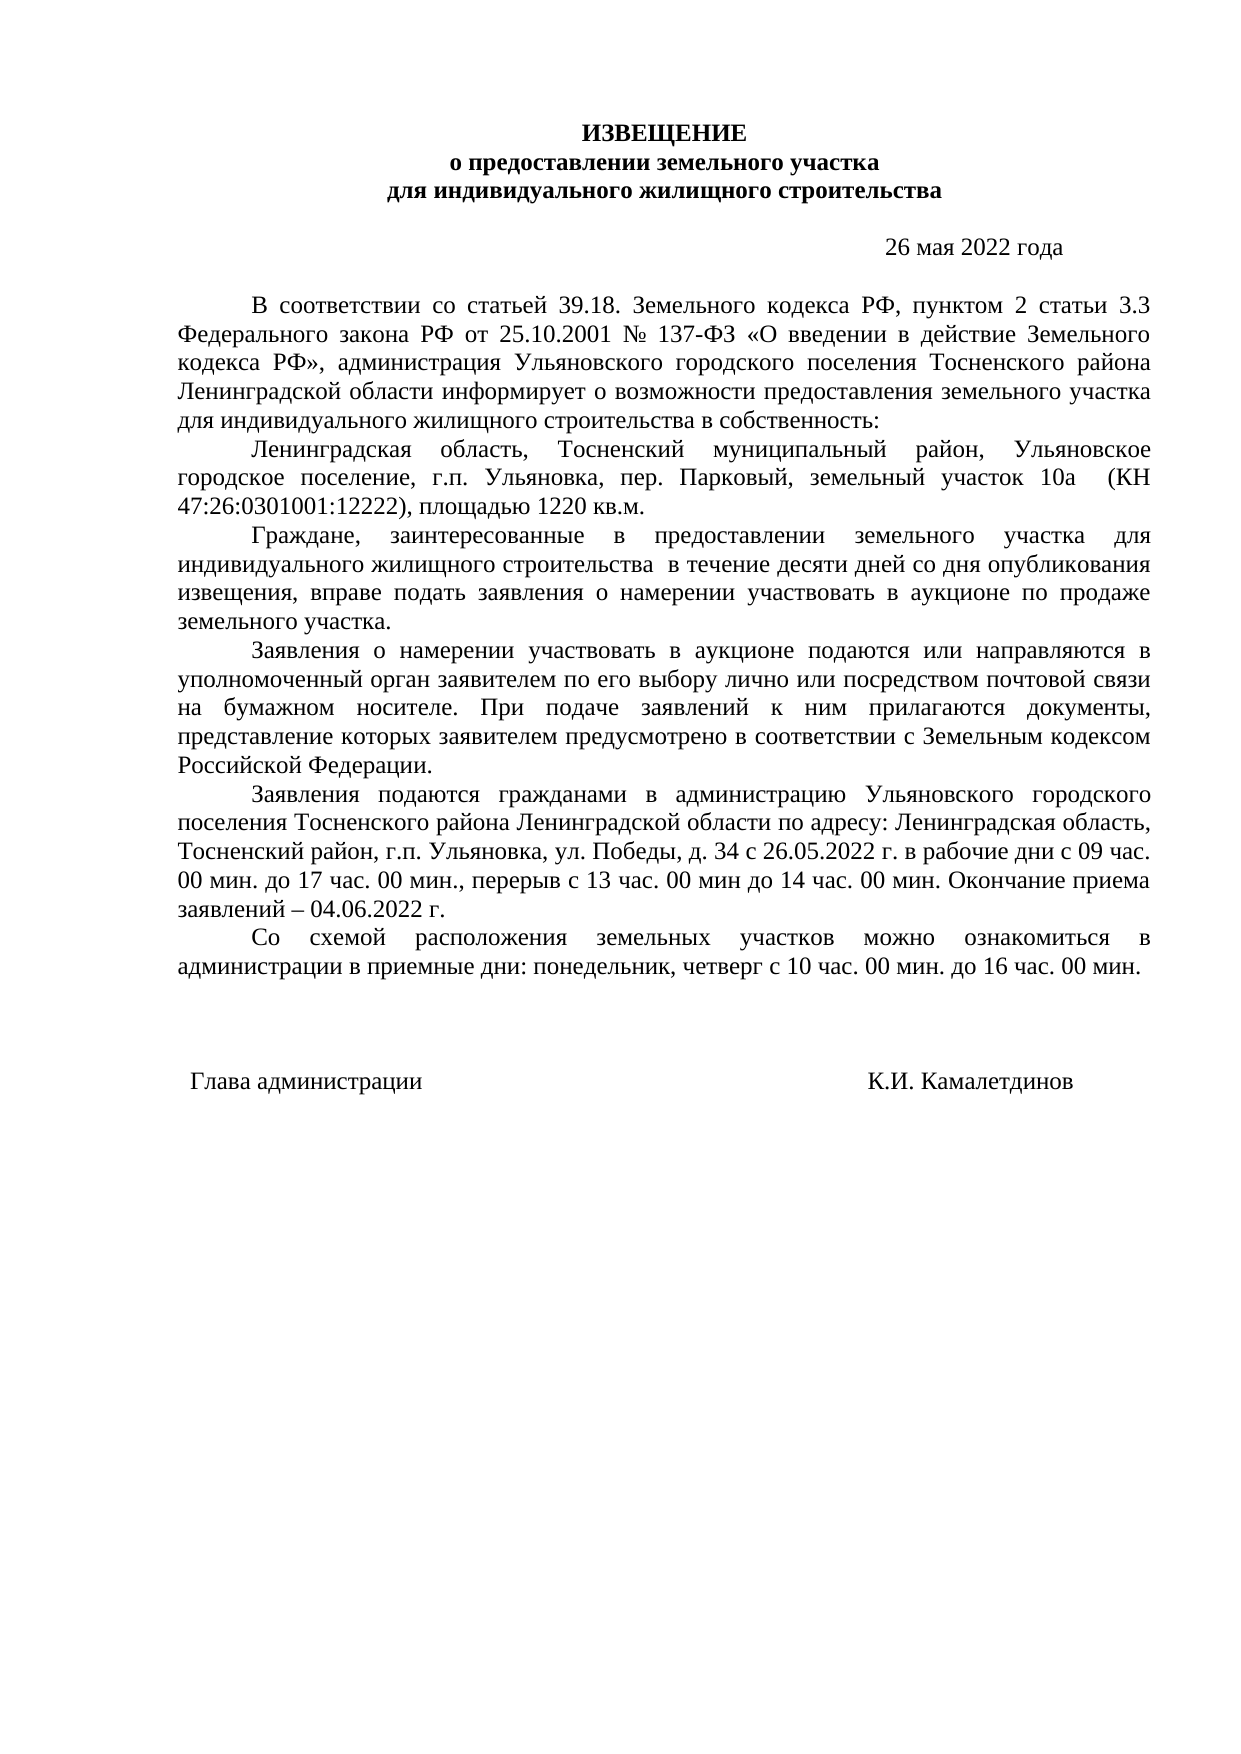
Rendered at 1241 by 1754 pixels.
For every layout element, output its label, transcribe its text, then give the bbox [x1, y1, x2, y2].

text 26 мая 2022 года [767, 232, 1152, 261]
text Граждане, заинтересованные в предоставлении земельного участка для индивидуального жилищного строительства в течение десяти дней со дня опубликования извещения, вправе подать заявления о намерении участвовать в аукционе по продаже земельного участка. [177, 520, 1152, 635]
text ИЗВЕЩЕНИЕ [177, 118, 1152, 147]
text Ленинградская область, Тосненский муниципальный район, Ульяновское городское поселение, г.п. Ульяновка, пер. Парковый, земельный участок 10а (КН 47:26:0301001:12222), площадью 1220 кв.м. [177, 434, 1152, 520]
text Заявления о намерении участвовать в аукционе подаются или направляются в уполномоченный орган заявителем по его выбору лично или посредством почтовой связи на бумажном носителе. При подаче заявлений к ним прилагаются документы, представление которых заявителем предусмотрено в соответствии с Земельным кодексом Российской Федерации. [177, 635, 1152, 779]
text Со схемой расположения земельных участков можно ознакомиться в администрации в приемные дни: понедельник, четверг с 10 час. 00 мин. до 16 час. 00 мин. [177, 922, 1152, 980]
text В соответствии со статьей 39.18. Земельного кодекса РФ, пунктом 2 статьи 3.3 Федерального закона РФ от 25.10.2001 № 137-ФЗ «О введении в действие Земельного кодекса РФ», администрация Ульяновского городского поселения Тосненского района Ленинградской области информирует о возможности предоставления земельного участка для индивидуального жилищного строительства в собственность: [177, 290, 1152, 434]
text для индивидуального жилищного строительства [177, 176, 1152, 204]
text Заявления подаются гражданами в администрацию Ульяновского городского поселения Тосненского района Ленинградской области по адресу: Ленинградская область, Тосненский район, г.п. Ульяновка, ул. Победы, д. 34 с 26.05.2022 г. в рабочие дни с 09 час. 00 мин. до 17 час. 00 мин., перерыв с 13 час. 00 мин до 14 час. 00 мин. Окончание приема заявлений – 04.06.2022 г. [177, 779, 1152, 922]
text Глава администрации К.И. Камалетдинов [177, 1066, 1152, 1095]
text о предоставлении земельного участка [177, 147, 1152, 176]
